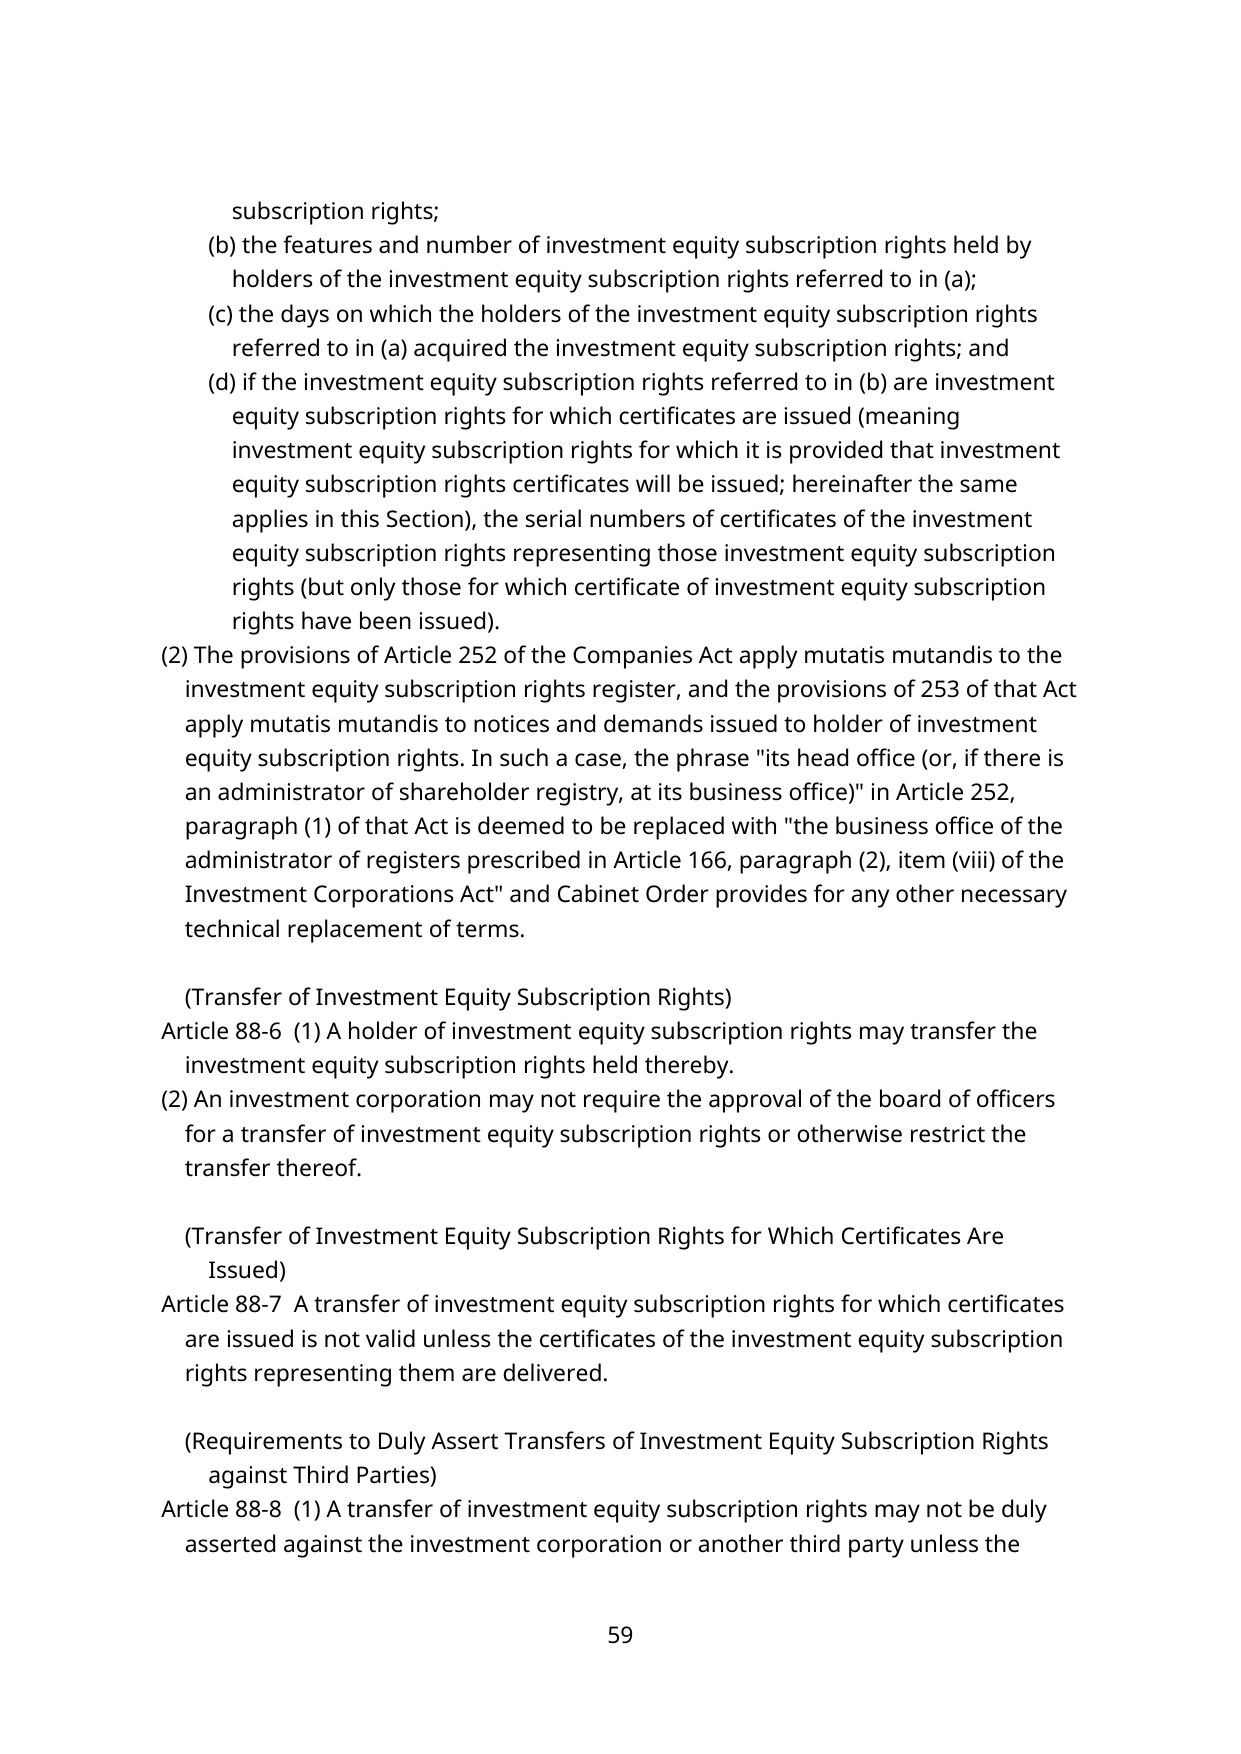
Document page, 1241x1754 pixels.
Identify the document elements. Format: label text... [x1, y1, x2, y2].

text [161, 1492, 1079, 1560]
text (c) the days on which the holders of the investment equity subscription rights referred to in (a) acquired the investment equity subscription rights; and [207, 296, 1079, 364]
text (Requirements to Duly Assert Transfers of Investment Equity Subscription Rights against Third Parties) [184, 1424, 1079, 1492]
text (2) The provisions of Article 252 of the Companies Act apply mutatis mutandis to the investment equity subscription rights register, and the provisions of 253 of that Act apply mutatis mutandis to notices and demands issued to holder of investment equity subscription rights. In such a case, the phrase "its head office (or, if there is an administrator of shareholder registry, at its business office)" in Article 252, paragraph (1) of that Act is deemed to be replaced with "the business office of the administrator of registers prescribed in Article 166, paragraph (2), item (viii) of the Investment Corporations Act" and Cabinet Order provides for any other necessary technical replacement of terms. [161, 638, 1079, 945]
text (b) the features and number of investment equity subscription rights held by holders of the investment equity subscription rights referred to in (a); [207, 228, 1079, 296]
text Article 88-6 (1) A holder of investment equity subscription rights may transfer the investment equity subscription rights held thereby. [161, 1014, 1079, 1082]
text Article 88-7 A transfer of investment equity subscription rights for which certificates are issued is not valid unless the certificates of the investment equity subscription rights representing them are delivered. [161, 1287, 1079, 1389]
text (Transfer of Investment Equity Subscription Rights) [184, 979, 1079, 1014]
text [207, 194, 1079, 228]
text (2) An investment corporation may not require the approval of the board of officers for a transfer of investment equity subscription rights or otherwise restrict the transfer thereof. [161, 1082, 1079, 1184]
text (Transfer of Investment Equity Subscription Rights for Which Certificates Are Issued) [184, 1219, 1079, 1287]
text (d) if the investment equity subscription rights referred to in (b) are investment equity subscription rights for which certificates are issued (meaning investment equity subscription rights for which it is provided that investment equity subscription rights certificates will be issued; hereinafter the same applies in this Section), the serial numbers of certificates of the investment equity subscription rights representing those investment equity subscription rights (but only those for which certificate of investment equity subscription rights have been issued). [207, 364, 1079, 638]
